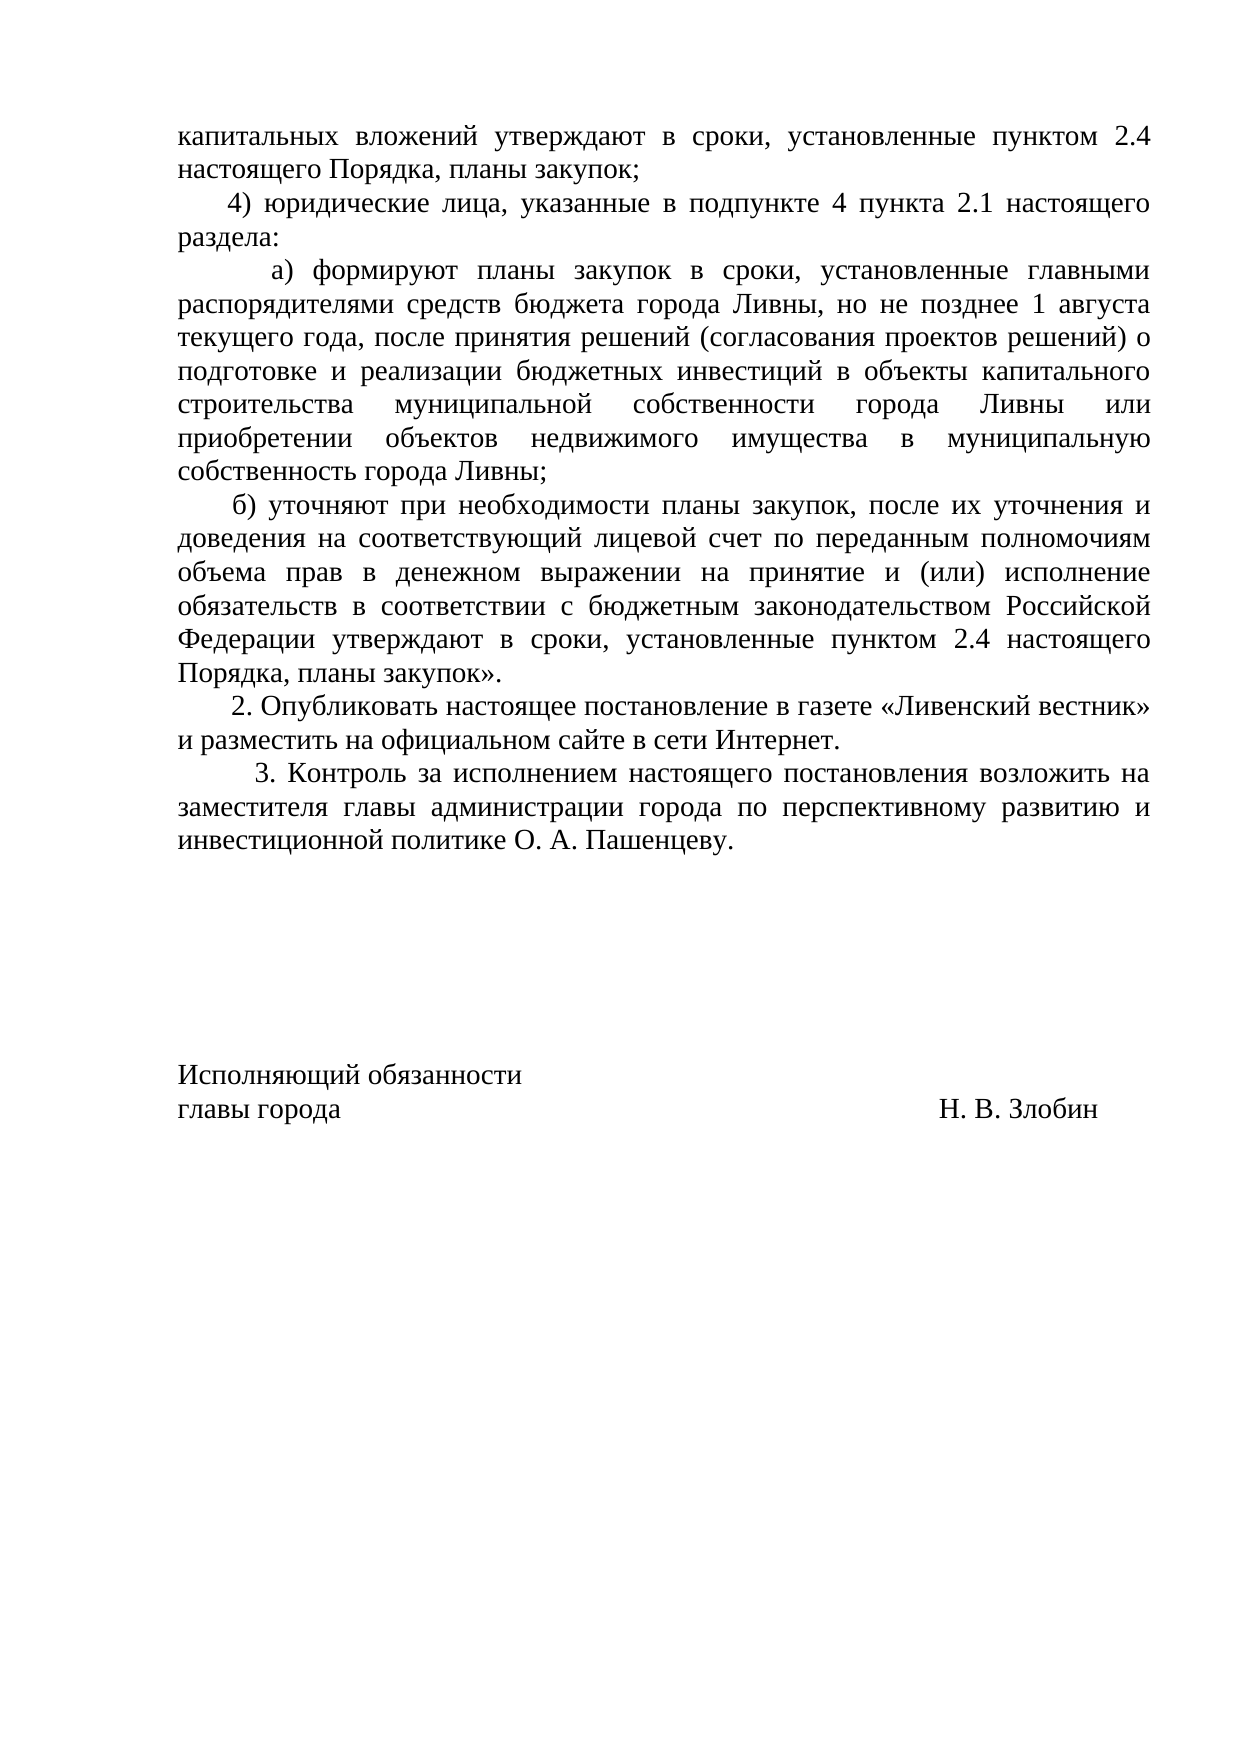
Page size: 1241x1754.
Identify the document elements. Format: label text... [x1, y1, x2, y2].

text Исполняющий обязанности [177, 1057, 1152, 1091]
text главы города Н. В. Злобин [177, 1091, 1152, 1124]
text 2. Опубликовать настоящее постановление в газете «Ливенский вестник» и разместить на официальном сайте в сети Интернет. [177, 688, 1152, 755]
text 3. Контроль за исполнением настоящего постановления возложить на заместителя главы администрации города по перспективному развитию и инвестиционной политике О. А. Пашенцеву. [177, 755, 1152, 856]
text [177, 118, 1152, 185]
text а) формируют планы закупок в сроки, установленные главными распорядителями средств бюджета города Ливны, но не позднее 1 августа текущего года, после принятия решений (согласования проектов решений) о подготовке и реализации бюджетных инвестиций в объекты капитального строительства муниципальной собственности города Ливны или приобретении объектов недвижимого имущества в муниципальную собственность города Ливны; [177, 252, 1152, 487]
text б) уточняют при необходимости планы закупок, после их уточнения и доведения на соответствующий лицевой счет по переданным полномочиям объема прав в денежном выражении на принятие и (или) исполнение обязательств в соответствии с бюджетным законодательством Российской Федерации утверждают в сроки, установленные пунктом 2.4 настоящего Порядка, планы закупок». [177, 487, 1152, 688]
text 4) юридические лица, указанные в подпункте 4 пункта 2.1 настоящего раздела: [177, 185, 1152, 252]
